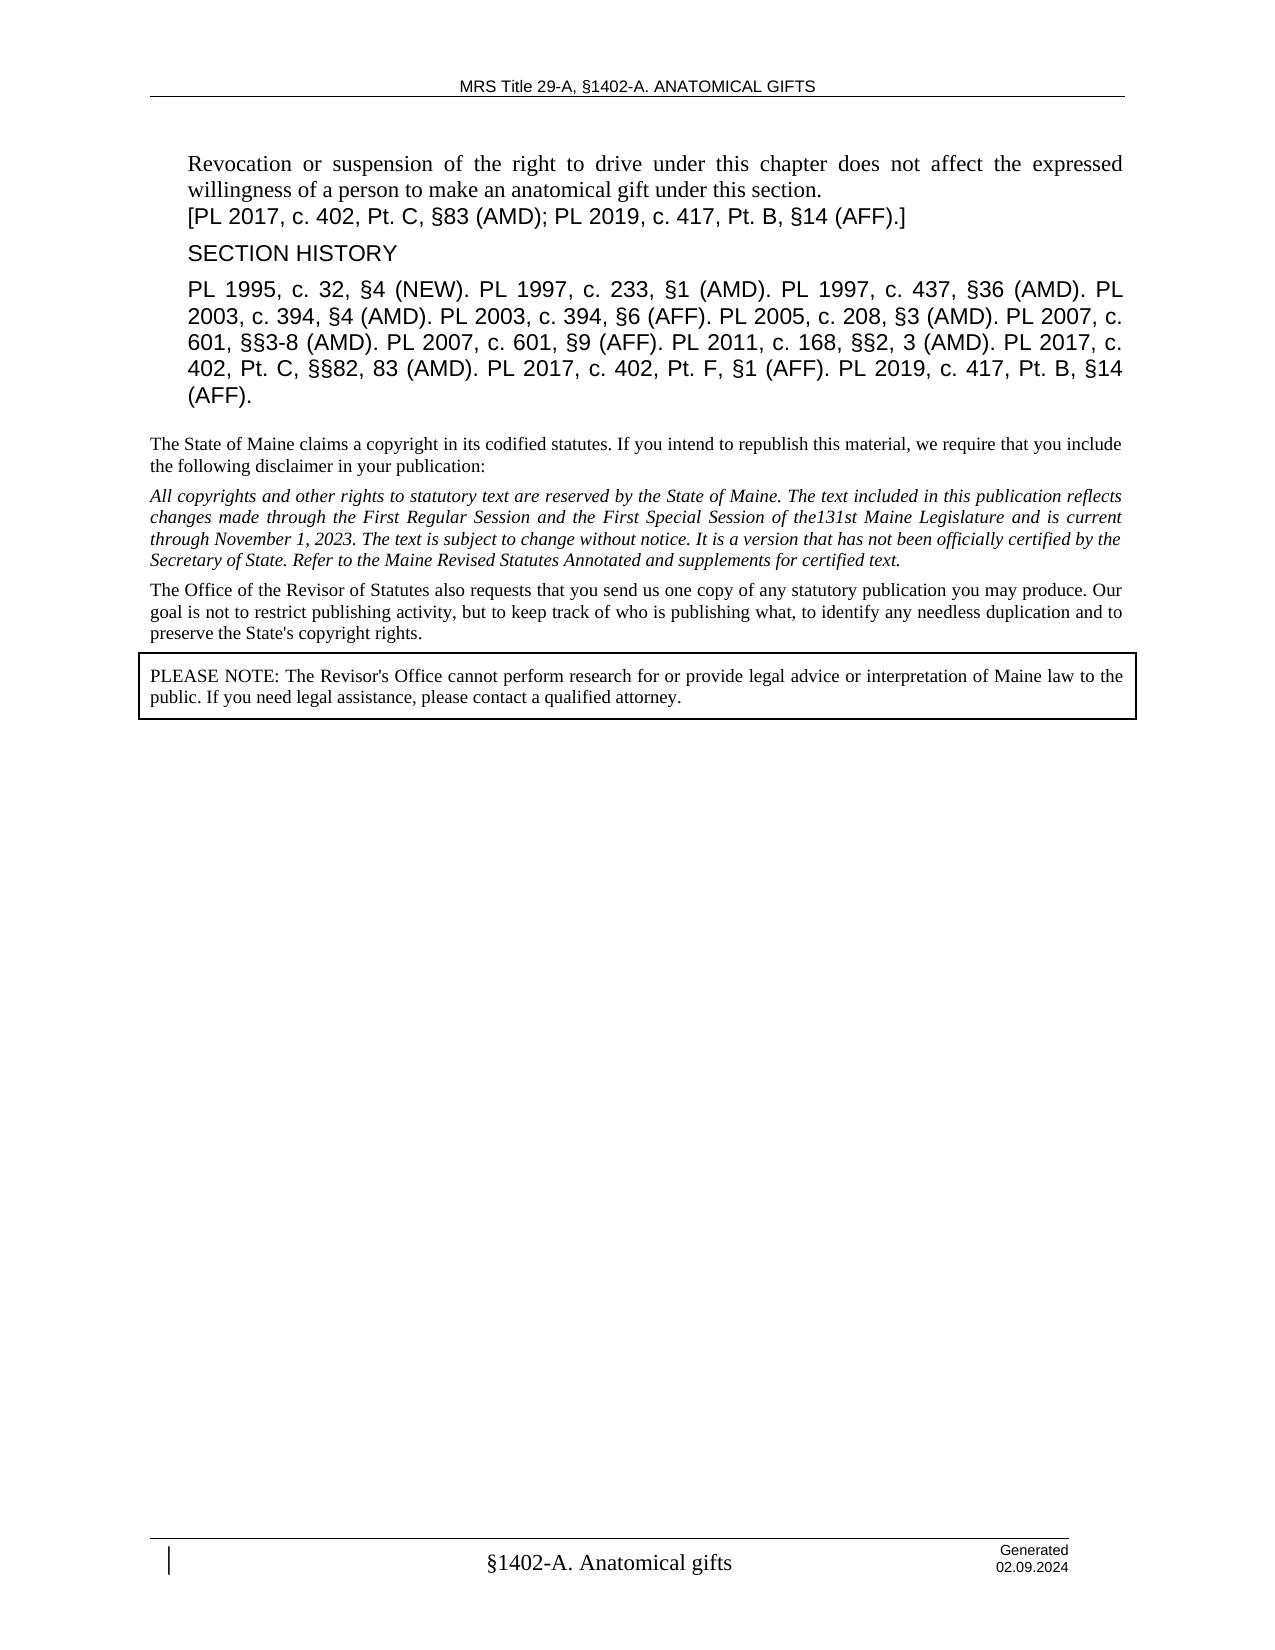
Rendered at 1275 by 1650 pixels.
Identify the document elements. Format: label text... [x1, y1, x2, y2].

text SECTION HISTORY [187, 239, 1125, 266]
text PL 1995, c. 32, §4 (NEW). PL 1997, c. 233, §1 (AMD). PL 1997, c. 437, §36 (AMD). PL 2003, c. 394, §4 (AMD). PL 2003, c. 394, §6 (AFF). PL 2005, c. 208, §3 (AMD). PL 2007, c. 601, §§3-8 (AMD). PL 2007, c. 601, §9 (AFF). PL 2011, c. 168, §§2, 3 (AMD). PL 2017, c. 402, Pt. C, §§82, 83 (AMD). PL 2017, c. 402, Pt. F, §1 (AFF). PL 2019, c. 417, Pt. B, §14 (AFF). [187, 276, 1125, 408]
text The State of Maine claims a copyright in its codified statutes. If you intend to republish this material, we require that you include the following disclaimer in your publication: [150, 433, 1125, 476]
text PLEASE NOTE: The Revisor's Office cannot perform research for or provide legal advice or interpretation of Maine law to the public. If you need legal assistance, please contact a qualified attorney. [140, 654, 1135, 718]
text All copyrights and other rights to statutory text are reserved by the State of Maine. The text included in this publication reflects changes made through the First Regular Session and the First Special Session of the131st Maine Legislature and is current through November 1, 2023 . The text is subject to change without notice. It is a version that has not been officially certified by the Secretary of State. Refer to the Maine Revised Statutes Annotated and supplements for certified text. [150, 484, 1125, 571]
text [PL 2017, c. 402, Pt. C, §83 (AMD); PL 2019, c. 417, Pt. B, §14 (AFF).] [187, 203, 1125, 229]
text The Office of the Revisor of Statutes also requests that you send us one copy of any statutory publication you may produce. Our goal is not to restrict publishing activity, but to keep track of who is publishing what, to identify any needless duplication and to preserve the State's copyright rights. [150, 579, 1125, 644]
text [187, 150, 1125, 203]
